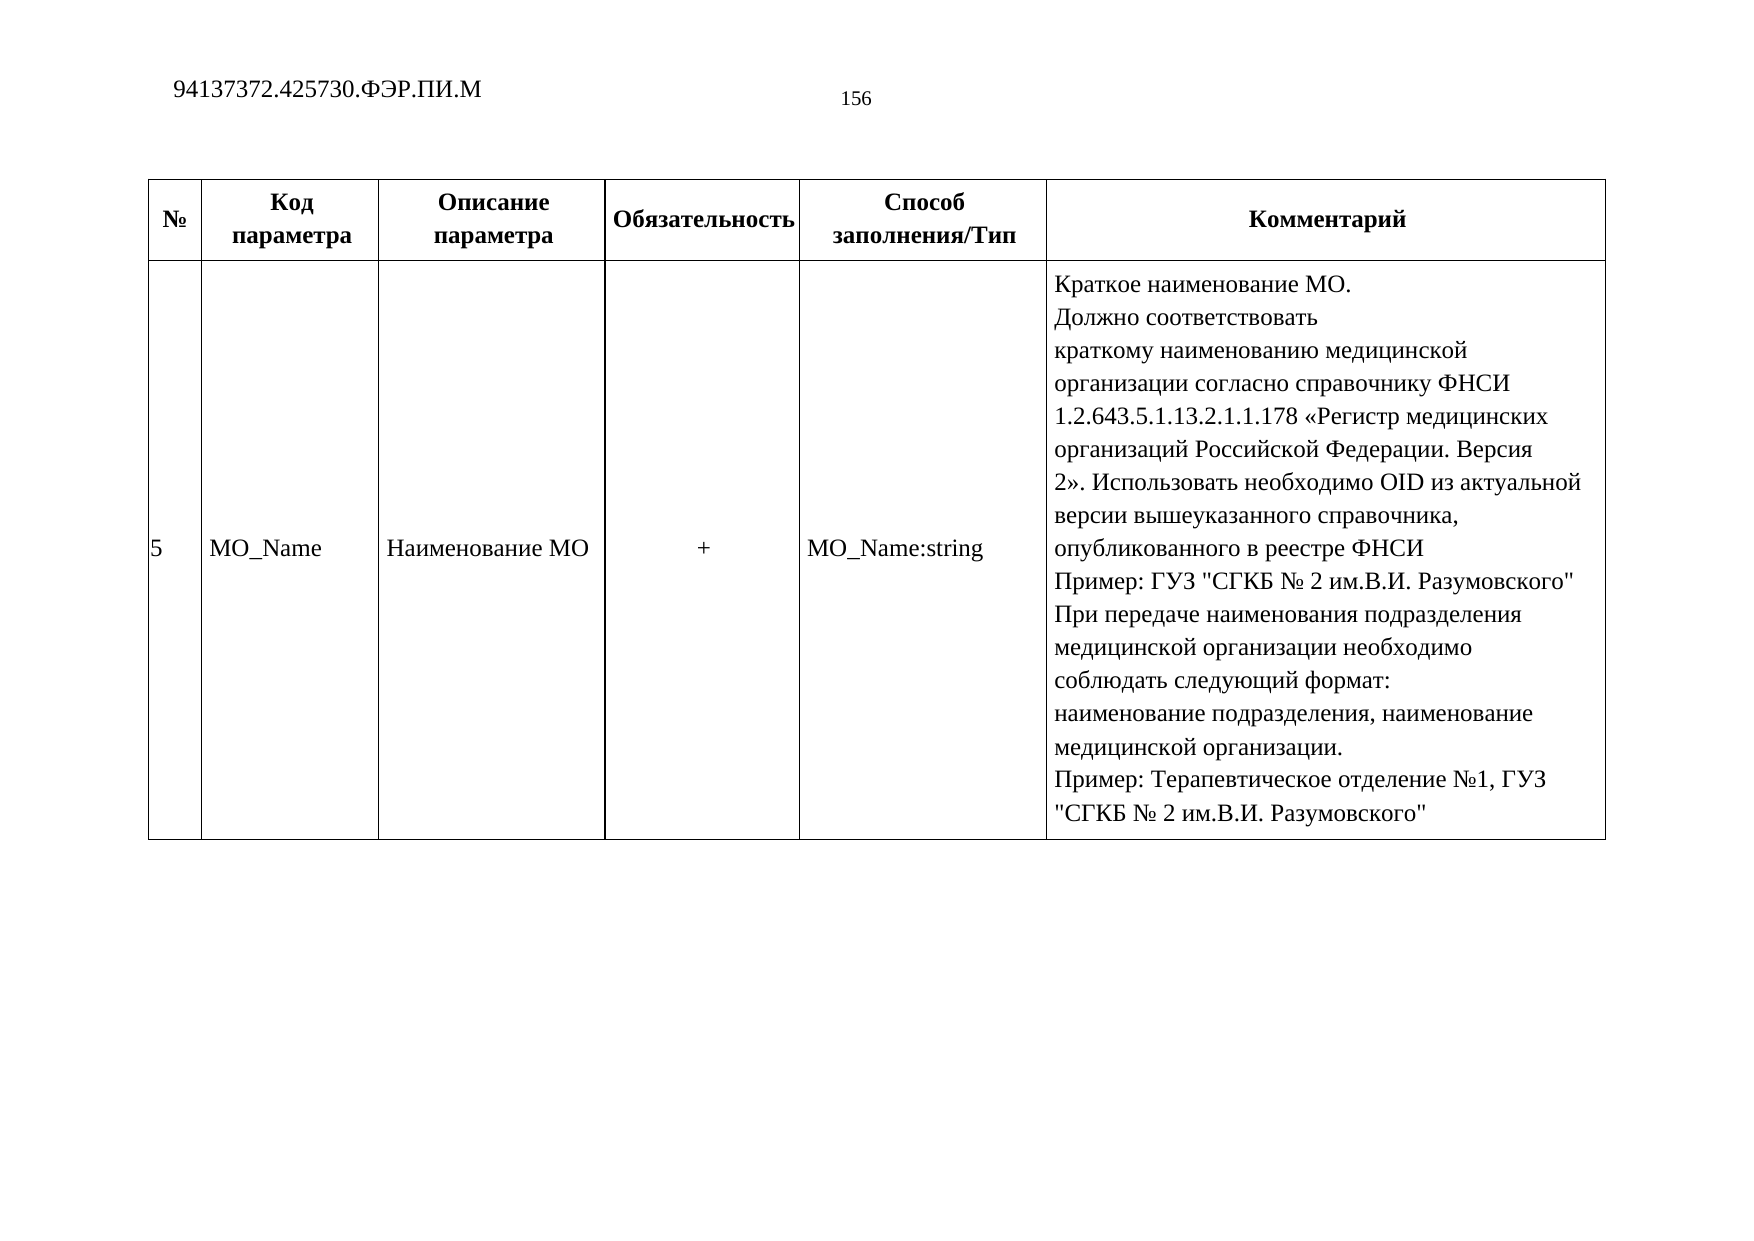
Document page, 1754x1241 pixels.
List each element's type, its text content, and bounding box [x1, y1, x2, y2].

table_header Способ заполнения/Тип [800, 180, 1046, 260]
table_cell Краткое наименование МО. Должно соответствовать краткому наименованию медицинской организации согласно справочнику ФНСИ 1.2.643.5.1.13.2.1.1.178 «Регистр медицинских организаций Российской Федерации. Версия 2». Использовать необходимо OID из актуальной версии вышеуказанного справочника, опубликованного в реестре ФНСИ Пример: ГУЗ "СГКБ № 2 им.В.И. Разумовского" При передаче наименования подразделения медицинской организации необходимо соблюдать следующий формат: наименование подразделения, наименование медицинской организации. Пример: Терапевтическое отделение №1, ГУЗ "СГКБ № 2 им.В.И. Разумовского" [1047, 261, 1605, 838]
table_header Комментарий [1047, 180, 1605, 260]
table_cell MO_Name [202, 261, 378, 838]
table_cell + [606, 261, 799, 838]
table_cell 5 [149, 261, 201, 838]
table_header Обязательность [606, 180, 799, 260]
table_header Описание параметра [379, 180, 604, 260]
table_header Код параметра [202, 180, 378, 260]
table_header № [149, 180, 201, 260]
table_cell MO_Name:string [800, 261, 1046, 838]
table_cell Наименование МО [379, 261, 604, 838]
